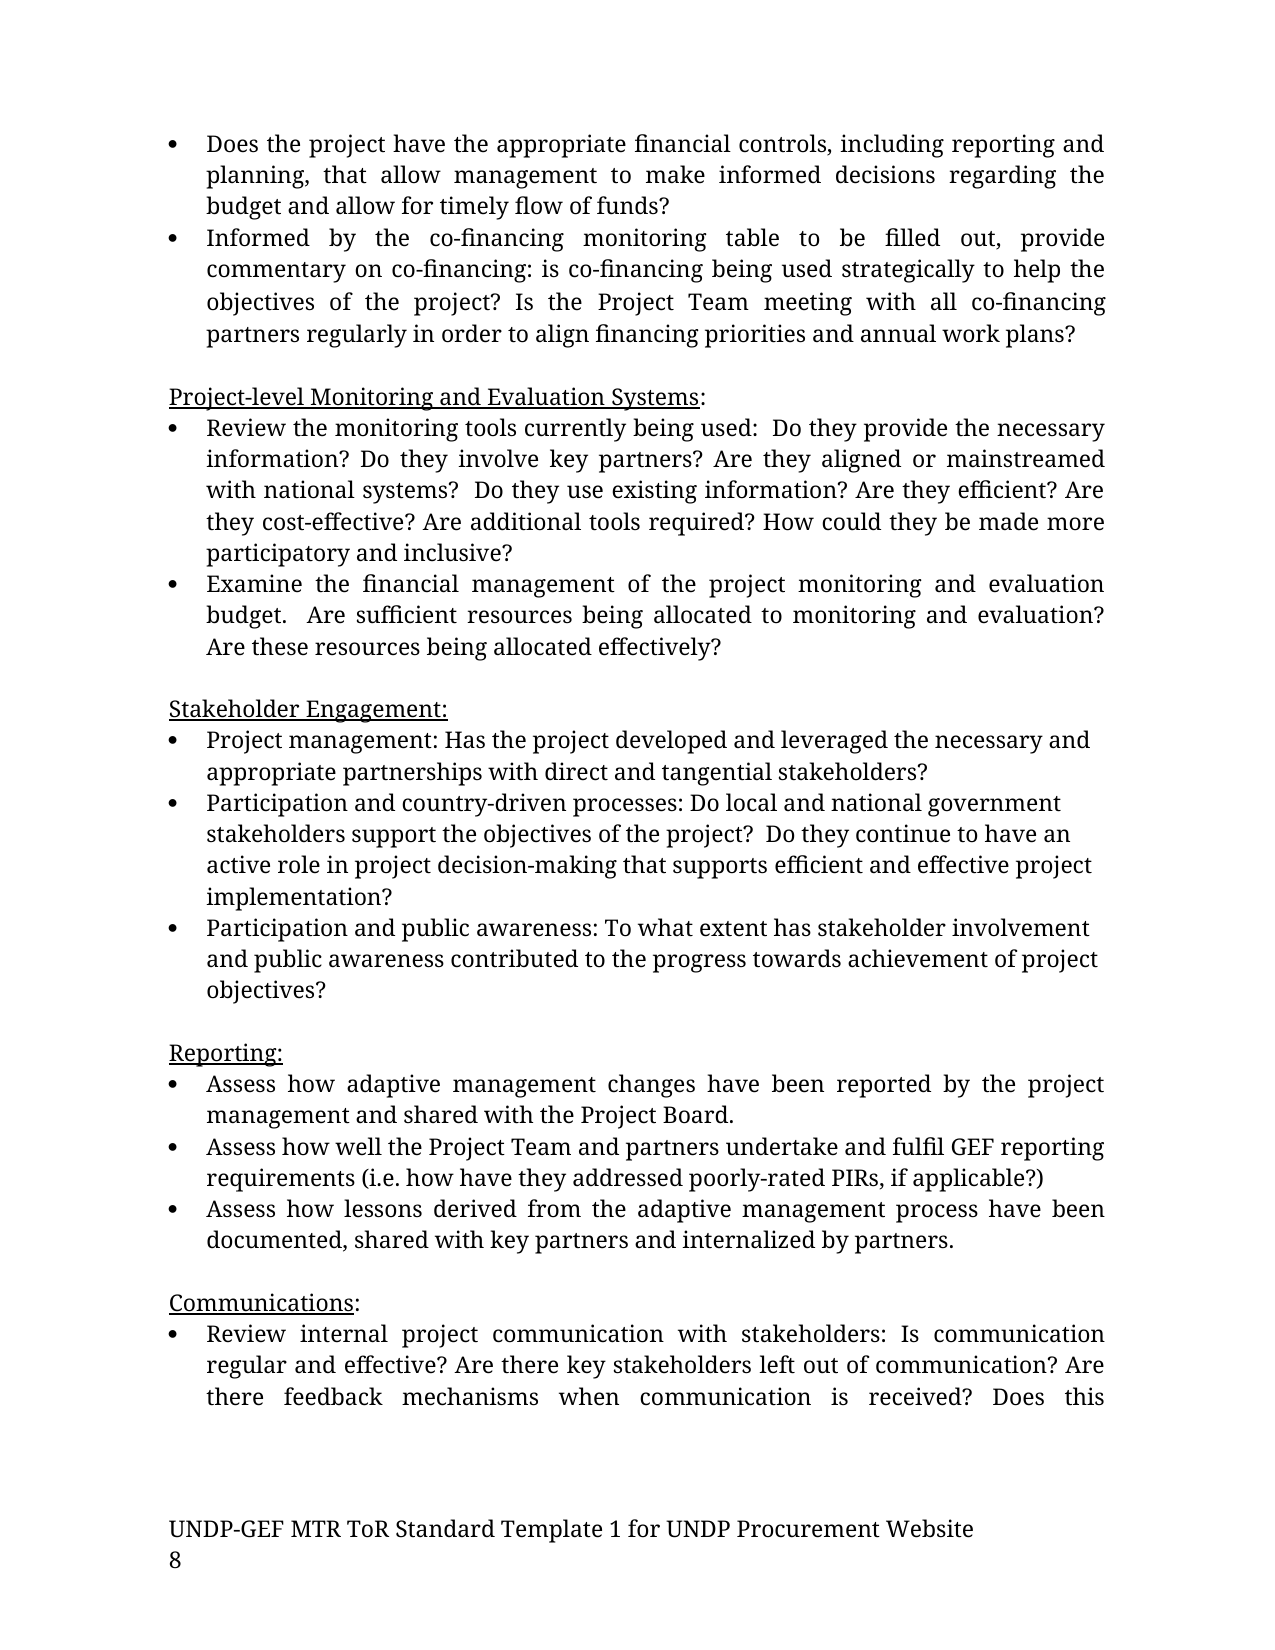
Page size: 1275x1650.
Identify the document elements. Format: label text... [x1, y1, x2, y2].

list Assess how well the Project Team and partners undertake and fulfil GEF reporting requirements (i.e. how have they addressed poorly-rated PIRs, if applicable?) [169, 1131, 1106, 1193]
text Communications: [169, 1287, 1106, 1318]
list Does the project have the appropriate financial controls, including reporting and planning, that allow management to make informed decisions regarding the budget and allow for timely flow of funds? [169, 128, 1106, 221]
text Project-level Monitoring and Evaluation Systems: [169, 381, 1106, 412]
list Participation and public awareness: To what extent has stakeholder involvement and public awareness contributed to the progress towards achievement of project objectives? [169, 912, 1106, 1006]
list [169, 1318, 1106, 1412]
text Reporting: [169, 1037, 1106, 1068]
list Examine the financial management of the project monitoring and evaluation budget. Are sufficient resources being allocated to monitoring and evaluation? Are these resources being allocated effectively? [169, 568, 1106, 662]
text Stakeholder Engagement: [169, 693, 1106, 724]
list Assess how adaptive management changes have been reported by the project management and shared with the Project Board. [169, 1068, 1106, 1131]
list Review the monitoring tools currently being used: Do they provide the necessary information? Do they involve key partners? Are they aligned or mainstreamed with national systems? Do they use existing information? Are they efficient? Are they cost-effective? Are additional tools required? How could they be made more participatory and inclusive? [169, 412, 1106, 568]
list Informed by the co-financing monitoring table to be filled out, provide commentary on co-financing: is co-financing being used strategically to help the objectives of the project? Is the Project Team meeting with all co-financing partners regularly in order to align financing priorities and annual work plans? [169, 221, 1106, 349]
list Assess how lessons derived from the adaptive management process have been documented, shared with key partners and internalized by partners. [169, 1193, 1106, 1256]
list Participation and country-driven processes: Do local and national government stakeholders support the objectives of the project? Do they continue to have an active role in project decision-making that supports efficient and effective project implementation? [169, 787, 1106, 912]
list Project management: Has the project developed and leveraged the necessary and appropriate partnerships with direct and tangential stakeholders? [169, 724, 1106, 787]
